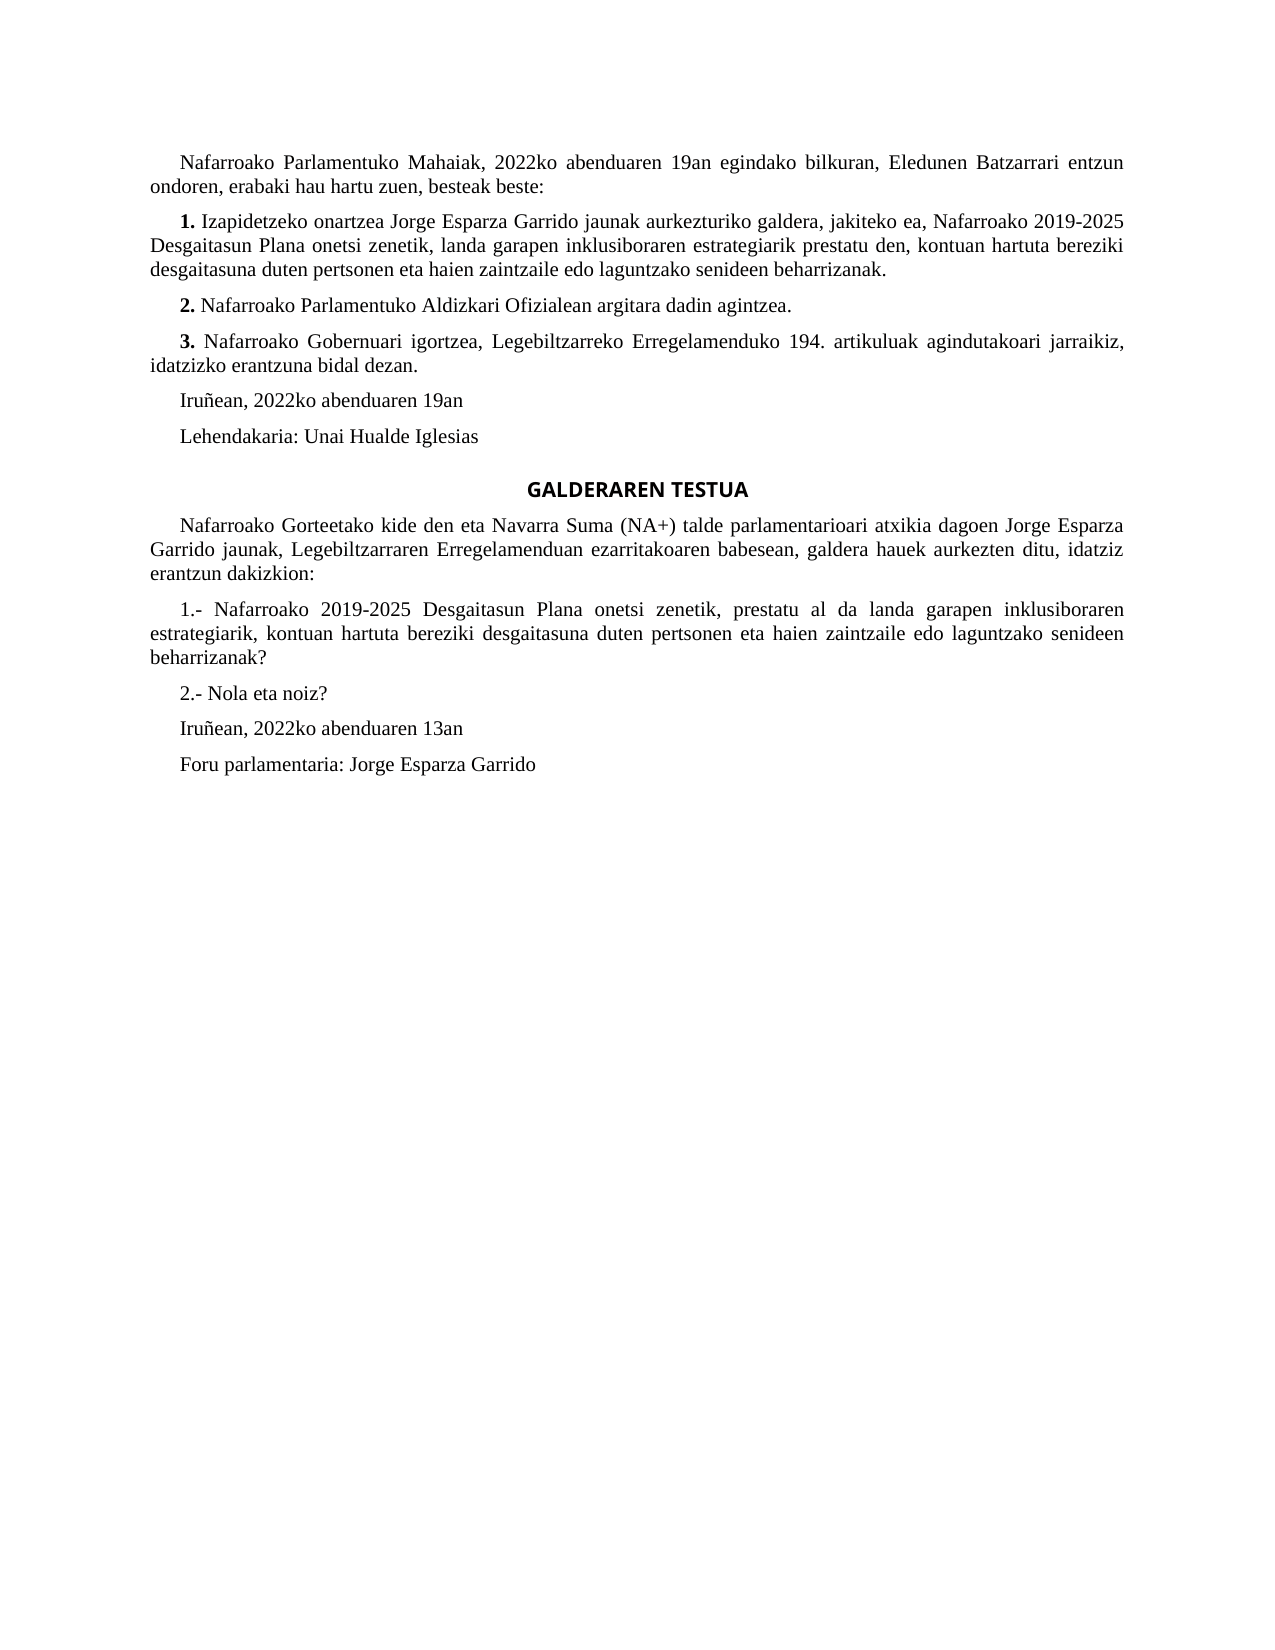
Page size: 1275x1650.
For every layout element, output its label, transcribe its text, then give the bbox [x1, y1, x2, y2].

text Lehendakaria: Unai Hualde Iglesias [150, 424, 1125, 448]
text 2. Nafarroako Parlamentuko Aldizkari Ofizialean argitara dadin agintzea. [150, 293, 1125, 317]
text Foru parlamentaria: Jorge Esparza Garrido [150, 752, 1125, 776]
text Nafarroako Gorteetako kide den eta Navarra Suma (NA+) talde parlamentarioari atxikia dagoen Jorge Esparza Garrido jaunak, Legebiltzarraren Erregelamenduan ezarritakoaren babesean, galdera hauek aurkezten ditu, idatziz erantzun dakizkion: [150, 514, 1125, 586]
text Iruñean, 2022ko abenduaren 13an [150, 717, 1125, 741]
text 1. Izapidetzeko onartzea Jorge Esparza Garrido jaunak aurkezturiko galdera, jakiteko ea, Nafarroako 2019-2025 Desgaitasun Plana onetsi zenetik, landa garapen inklusiboraren estrategiarik prestatu den, kontuan hartuta bereziki desgaitasuna duten pertsonen eta haien zaintzaile edo laguntzako senideen beharrizanak. [150, 210, 1125, 282]
text 1.- Nafarroako 2019-2025 Desgaitasun Plana onetsi zenetik, prestatu al da landa garapen inklusiboraren estrategiarik, kontuan hartuta bereziki desgaitasuna duten pertsonen eta haien zaintzaile edo laguntzako senideen beharrizanak? [150, 597, 1125, 669]
text Nafarroako Parlamentuko Mahaiak, 2022ko abenduaren 19an egindako bilkuran, Eledunen Batzarrari entzun ondoren, erabaki hau hartu zuen, besteak beste: [150, 150, 1125, 198]
text 2.- Nola eta noiz? [150, 681, 1125, 705]
text 3. Nafarroako Gobernuari igortzea, Legebiltzarreko Erregelamenduko 194. artikuluak agindutakoari jarraikiz, idatzizko erantzuna bidal dezan. [150, 329, 1125, 377]
text Iruñean, 2022ko abenduaren 19an [150, 389, 1125, 413]
text GALDERAREN TESTUA [150, 478, 1125, 502]
